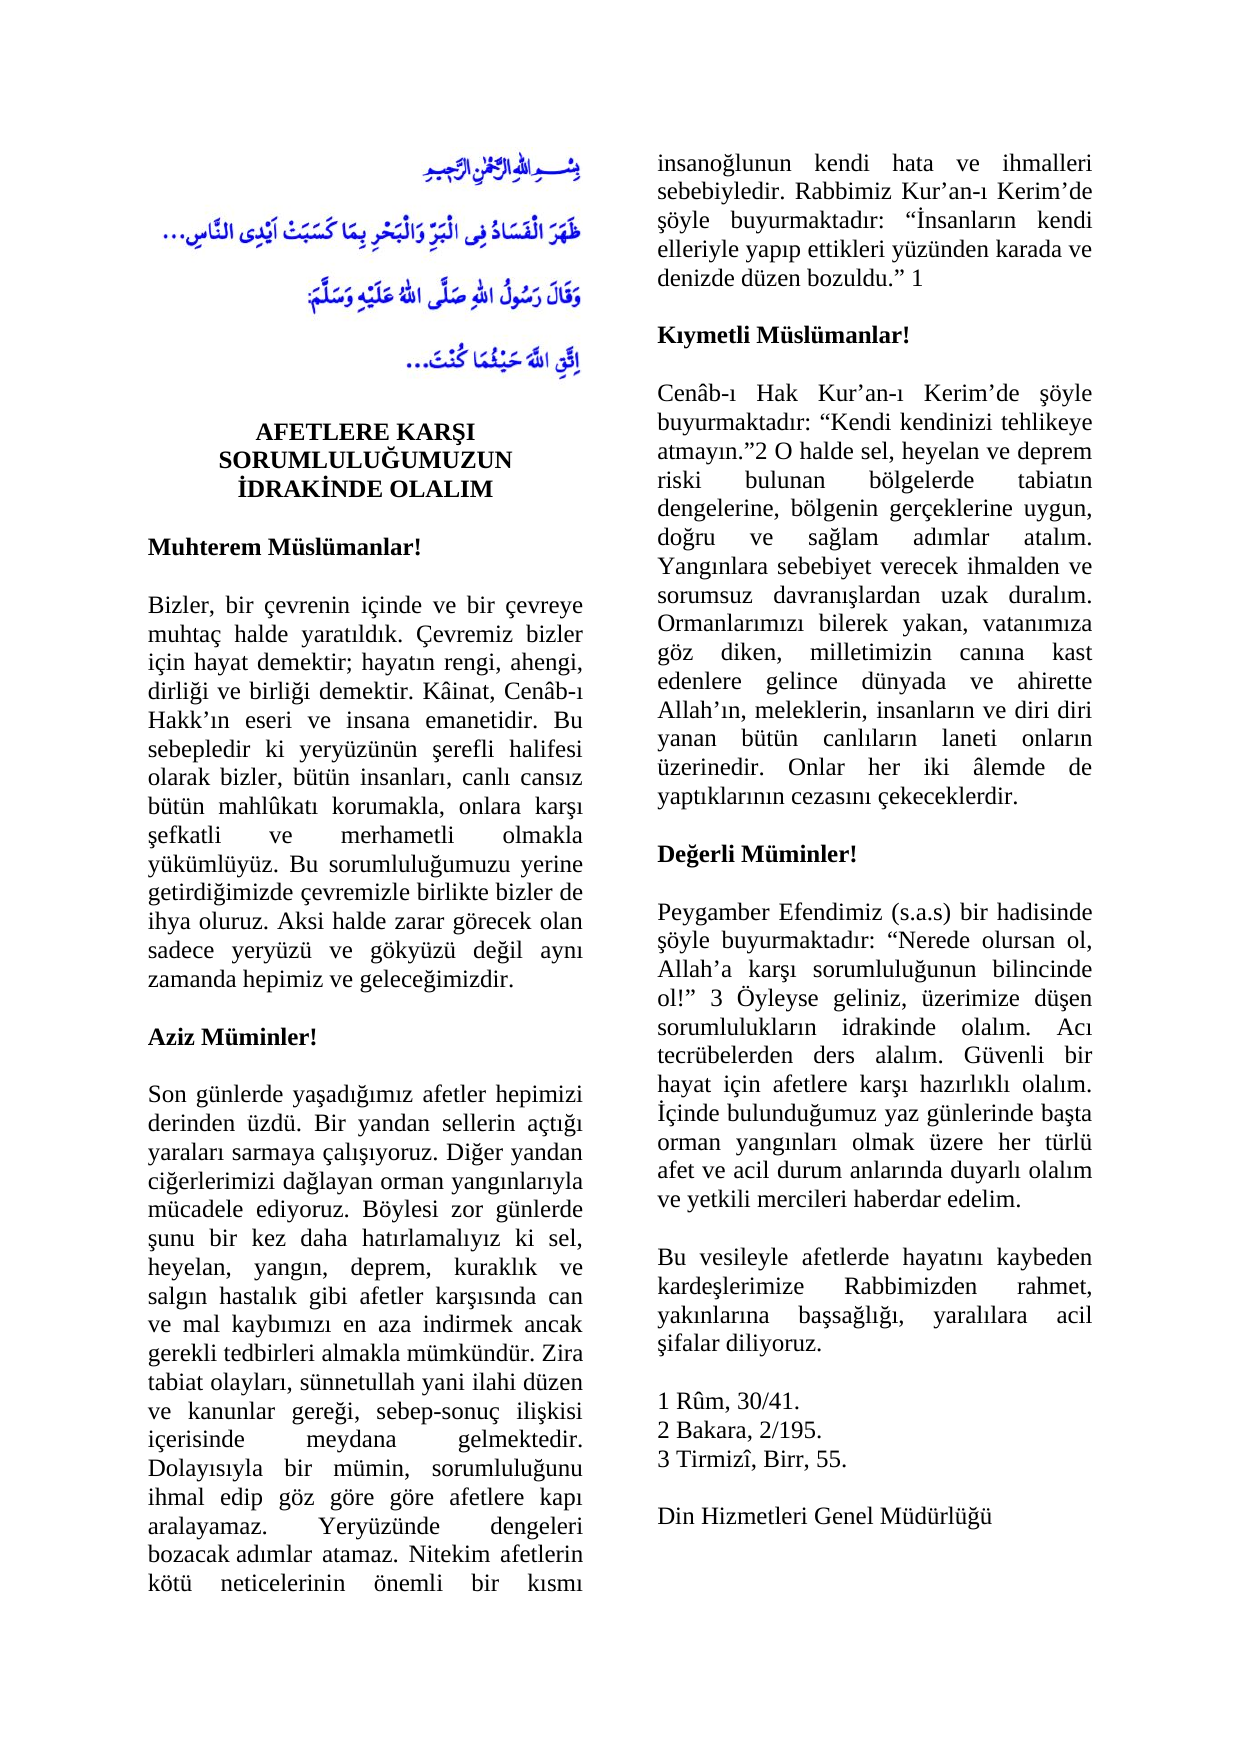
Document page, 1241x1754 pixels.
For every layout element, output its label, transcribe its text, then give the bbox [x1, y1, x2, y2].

text Aziz Müminler! [148, 1022, 583, 1050]
text 1 Rûm, 30/41. 2 Bakara, 2/195. 3 Tirmizî, Birr, 55. Din Hizmetleri Genel Müdürlüğü [657, 1386, 1093, 1530]
text Bu vesileyle afetlerde hayatını kaybeden kardeşlerimize Rabbimizden rahmet, yakınlarına başsağlığı, yaralılara acil şifalar diliyoruz. [657, 1242, 1093, 1357]
text Bizler, bir çevrenin içinde ve bir çevreye muhtaç halde yaratıldık. Çevremiz bizler için hayat demektir; hayatın rengi, ahengi, dirliği ve birliği demektir. Kâinat, Cenâb-ı Hakk’ın eseri ve insana emanetidir. Bu sebepledir ki yeryüzünün şerefli halifesi olarak bizler, bütün insanları, canlı cansız bütün mahlûkatı korumakla, onlara karşı şefkatli ve merhametli olmakla yükümlüyüz. Bu sorumluluğumuzu yerine getirdiğimizde çevremizle birlikte bizler de ihya oluruz. Aksi halde zarar görecek olan sadece yeryüzü ve gökyüzü değil aynı zamanda hepimiz ve geleceğimizdir. [148, 590, 583, 992]
text Son günlerde yaşadığımız afetler hepimizi derinden üzdü. Bir yandan sellerin açtığı yaraları sarmaya çalışıyoruz. Diğer yandan ciğerlerimizi dağlayan orman yangınlarıyla mücadele ediyoruz. Böylesi zor günlerde şunu bir kez daha hatırlamalıyız ki sel, heyelan, yangın, deprem, kuraklık ve salgın hastalık gibi afetler karşısında can ve mal kaybımızı en aza indirmek ancak gerekli tedbirleri almakla mümkündür. Zira tabiat olayları, sünnetullah yani ilahi düzen ve kanunlar gereği, sebep-sonuç ilişkisi içerisinde meydana gelmektedir. Dolayısıyla bir mümin, sorumluluğunu ihmal edip göz göre göre afetlere kapı aralayamaz. Yeryüzünde dengeleri bozacak adımlar atamaz. Nitekim afetlerin kötü neticelerinin önemli bir kısmı insanoğlunun kendi hata ve ihmalleri sebebiyledir. Rabbimiz Kur’an-ı Kerim’de şöyle buyurmaktadır: “İnsanların kendi elleriyle yapıp ettikleri yüzünden karada ve denizde düzen bozuldu.” 1 [148, 1079, 583, 1597]
picture [147, 147, 584, 388]
text Cenâb-ı Hak Kur’an-ı Kerim’de şöyle buyurmaktadır: “Kendi kendinizi tehlikeye atmayın.”2 O halde sel, heyelan ve deprem riski bulunan bölgelerde tabiatın dengelerine, bölgenin gerçeklerine uygun, doğru ve sağlam adımlar atalım. Yangınlara sebebiyet verecek ihmalden ve sorumsuz davranışlardan uzak duralım. Ormanlarımızı bilerek yakan, vatanımıza göz diken, milletimizin canına kast edenlere gelince dünyada ve ahirette Allah’ın, meleklerin, insanların ve diri diri yanan bütün canlıların laneti onların üzerinedir. Onlar her iki âlemde de yaptıklarının cezasını çekeceklerdir. [657, 378, 1093, 810]
text Son günlerde yaşadığımız afetler hepimizi derinden üzdü. Bir yandan sellerin açtığı yaraları sarmaya çalışıyoruz. Diğer yandan ciğerlerimizi dağlayan orman yangınlarıyla mücadele ediyoruz. Böylesi zor günlerde şunu bir kez daha hatırlamalıyız ki sel, heyelan, yangın, deprem, kuraklık ve salgın hastalık gibi afetler karşısında can ve mal kaybımızı en aza indirmek ancak gerekli tedbirleri almakla mümkündür. Zira tabiat olayları, sünnetullah yani ilahi düzen ve kanunlar gereği, sebep-sonuç ilişkisi içerisinde meydana gelmektedir. Dolayısıyla bir mümin, sorumluluğunu ihmal edip göz göre göre afetlere kapı aralayamaz. Yeryüzünde dengeleri bozacak adımlar atamaz. Nitekim afetlerin kötü neticelerinin önemli bir kısmı insanoğlunun kendi hata ve ihmalleri sebebiyledir. Rabbimiz Kur’an-ı Kerim’de şöyle buyurmaktadır: “İnsanların kendi elleriyle yapıp ettikleri yüzünden karada ve denizde düzen bozuldu.” 1 [657, 148, 1093, 291]
text Muhterem Müslümanlar! [148, 532, 583, 561]
text Değerli Müminler! [657, 839, 1093, 868]
text AFETLERE KARŞI SORUMLULUĞUMUZUN İDRAKİNDE OLALIM [148, 417, 583, 503]
text Peygamber Efendimiz (s.a.s) bir hadisinde şöyle buyurmaktadır: “Nerede olursan ol, Allah’a karşı sorumluluğunun bilincinde ol!” 3 Öyleyse geliniz, üzerimize düşen sorumlulukların idrakinde olalım. Acı tecrübelerden ders alalım. Güvenli bir hayat için afetlere karşı hazırlıklı olalım. İçinde bulunduğumuz yaz günlerinde başta orman yangınları olmak üzere her türlü afet ve acil durum anlarında duyarlı olalım ve yetkili mercileri haberdar edelim. [657, 897, 1093, 1213]
text Kıymetli Müslümanlar! [657, 321, 1093, 349]
